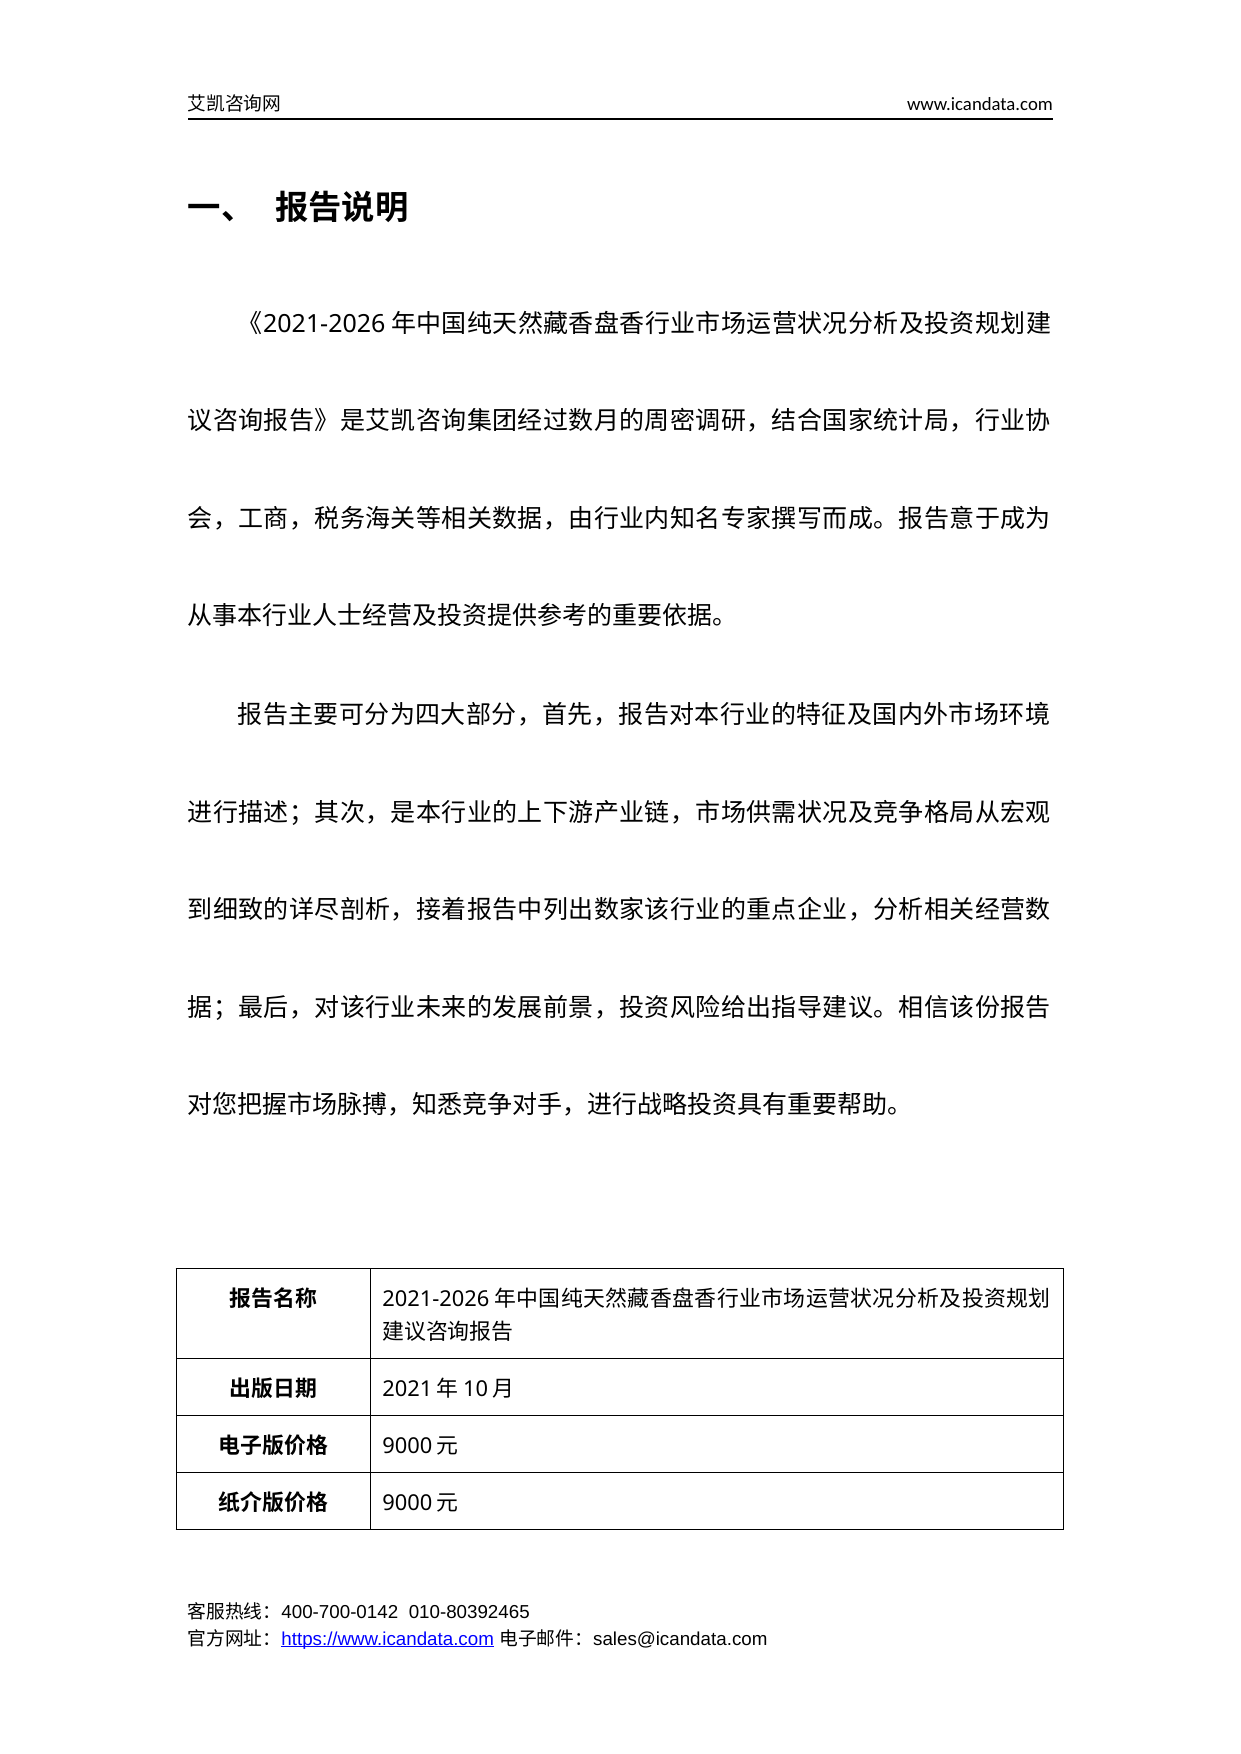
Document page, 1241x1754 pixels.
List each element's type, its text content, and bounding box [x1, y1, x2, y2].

text 《2021-2026年中国纯天然藏香盘香行业市场运营状况分析及投资规划建议咨询报告》是艾凯咨询集团经过数月的周密调研，结合国家统计局，行业协会，工商，税务海关等相关数据，由行业内知名专家撰写而成。报告意于成为从事本行业人士经营及投资提供参考的重要依据。 [187, 289, 1053, 646]
table_cell 纸介版价格 [177, 1473, 370, 1529]
table_cell 9000元 [371, 1473, 1063, 1529]
subtitle 报告说明 [187, 172, 1053, 237]
table_header 报告名称 [177, 1269, 370, 1358]
table_cell 电子版价格 [177, 1416, 370, 1472]
table_cell 9000元 [371, 1416, 1063, 1472]
text 报告主要可分为四大部分，首先，报告对本行业的特征及国内外市场环境进行描述；其次，是本行业的上下游产业链，市场供需状况及竞争格局从宏观到细致的详尽剖析，接着报告中列出数家该行业的重点企业，分析相关经营数据；最后，对该行业未来的发展前景，投资风险给出指导建议。相信该份报告对您把握市场脉搏，知悉竞争对手，进行战略投资具有重要帮助。 [187, 681, 1053, 1136]
table_cell 出版日期 [177, 1359, 370, 1415]
table_cell 2021年10月 [371, 1359, 1063, 1415]
table_header 2021-2026年中国纯天然藏香盘香行业市场运营状况分析及投资规划建议咨询报告 [371, 1269, 1063, 1358]
